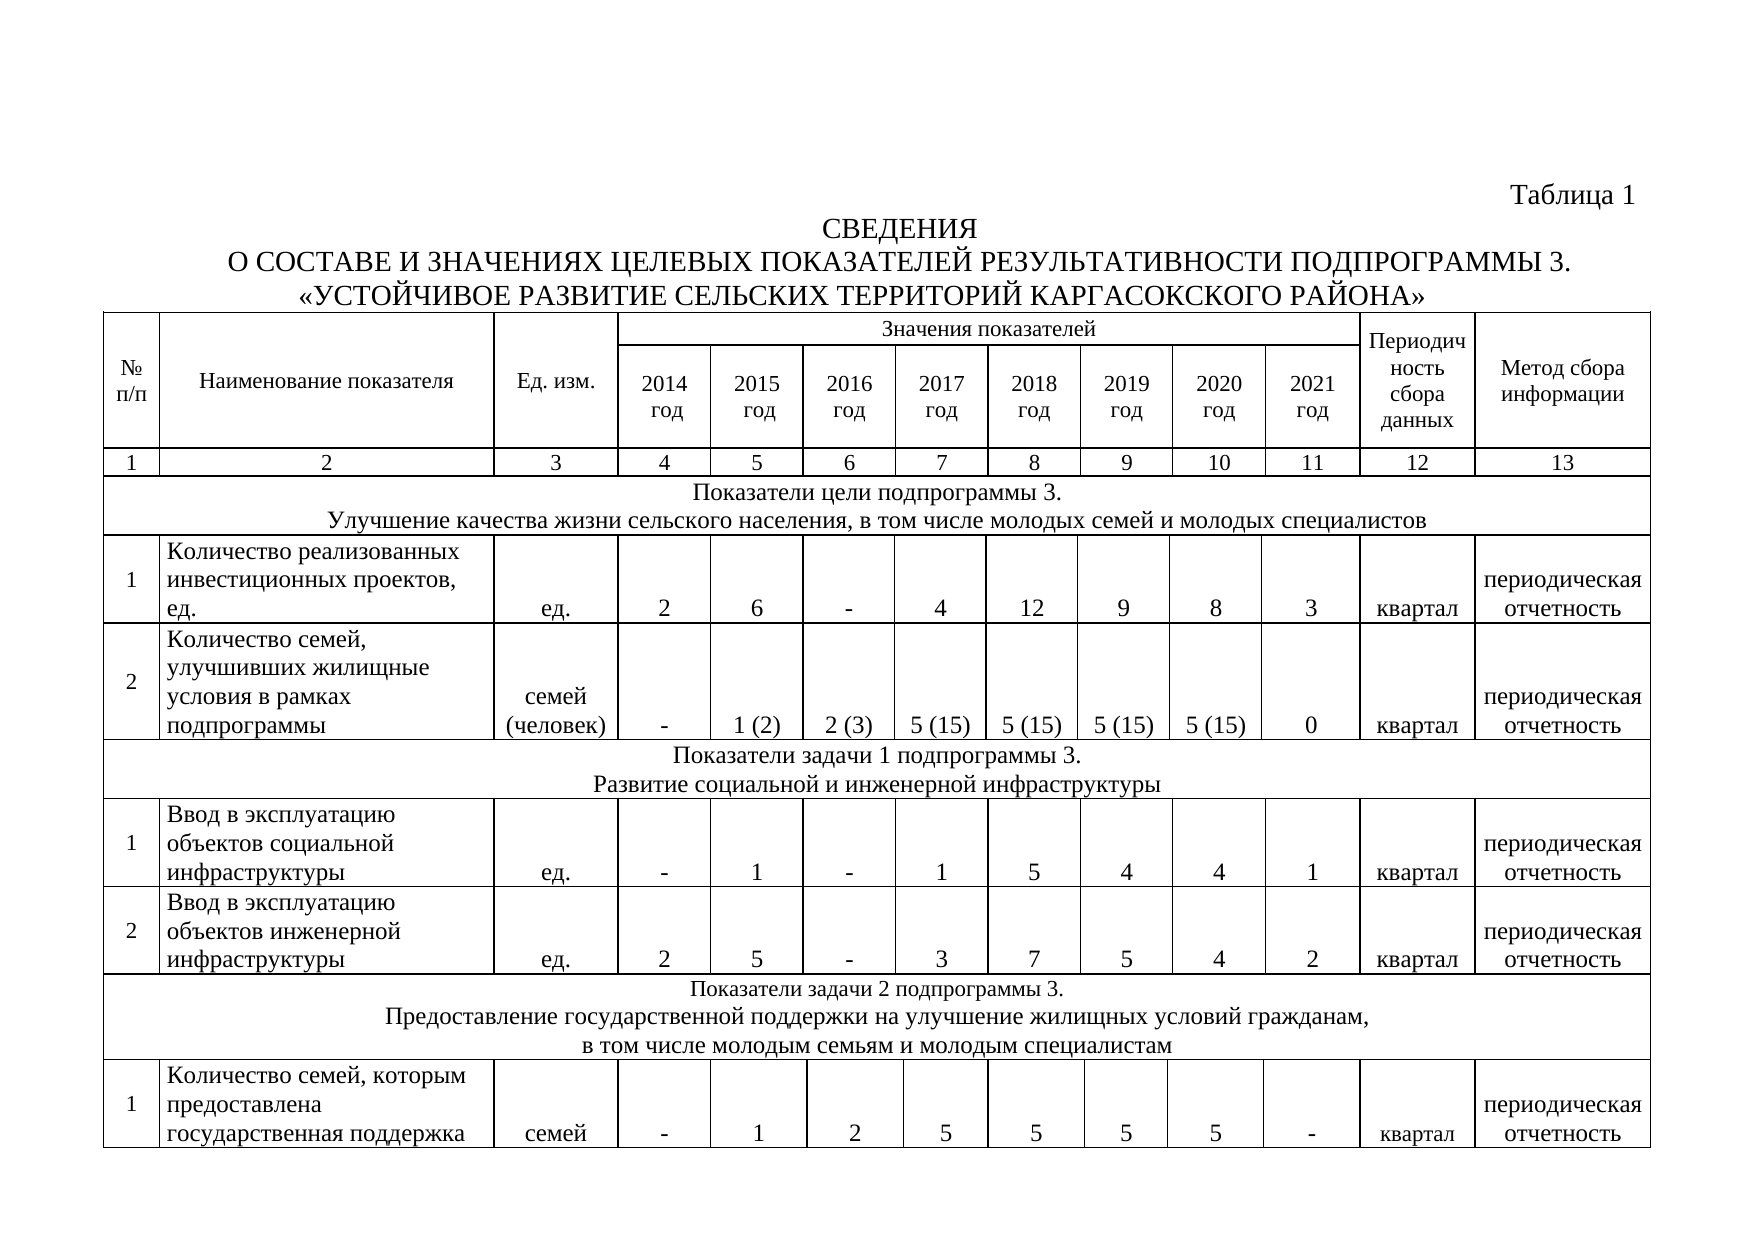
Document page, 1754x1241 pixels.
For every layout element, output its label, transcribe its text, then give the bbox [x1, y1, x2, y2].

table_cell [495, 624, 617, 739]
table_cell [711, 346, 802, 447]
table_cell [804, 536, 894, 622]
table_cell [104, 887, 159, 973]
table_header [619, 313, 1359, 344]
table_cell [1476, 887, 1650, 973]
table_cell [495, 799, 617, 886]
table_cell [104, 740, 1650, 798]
text Таблица 1 [89, 177, 1636, 211]
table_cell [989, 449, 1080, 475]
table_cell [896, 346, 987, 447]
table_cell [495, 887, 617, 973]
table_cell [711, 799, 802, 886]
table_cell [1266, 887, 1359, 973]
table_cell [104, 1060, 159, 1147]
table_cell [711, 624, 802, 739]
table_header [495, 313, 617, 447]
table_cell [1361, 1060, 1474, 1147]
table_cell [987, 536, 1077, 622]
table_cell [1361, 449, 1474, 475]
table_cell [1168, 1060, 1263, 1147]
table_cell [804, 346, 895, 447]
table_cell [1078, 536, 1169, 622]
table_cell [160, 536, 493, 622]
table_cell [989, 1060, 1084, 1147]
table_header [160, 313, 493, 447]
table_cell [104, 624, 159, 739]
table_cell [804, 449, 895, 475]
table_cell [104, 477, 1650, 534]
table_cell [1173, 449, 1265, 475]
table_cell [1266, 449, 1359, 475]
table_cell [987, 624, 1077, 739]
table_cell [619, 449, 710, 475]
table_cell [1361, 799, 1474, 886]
text О СОСТАВЕ И ЗНАЧЕНИЯХ ЦЕЛЕВЫХ ПОКАЗАТЕЛЕЙ РЕЗУЛЬТАТИВНОСТИ ПОДПРОГРАММЫ 3. [89, 244, 1636, 278]
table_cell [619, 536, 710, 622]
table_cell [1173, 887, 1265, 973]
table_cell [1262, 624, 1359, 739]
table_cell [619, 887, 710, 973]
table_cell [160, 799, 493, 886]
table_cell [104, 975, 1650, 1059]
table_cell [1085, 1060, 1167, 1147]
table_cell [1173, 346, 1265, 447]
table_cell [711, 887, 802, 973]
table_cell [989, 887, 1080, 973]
text «УСТОЙЧИВОЕ РАЗВИТИЕ СЕЛЬСКИХ ТЕРРИТОРИЙ КАРГАСОКСКОГО РАЙОНА» [89, 278, 1636, 311]
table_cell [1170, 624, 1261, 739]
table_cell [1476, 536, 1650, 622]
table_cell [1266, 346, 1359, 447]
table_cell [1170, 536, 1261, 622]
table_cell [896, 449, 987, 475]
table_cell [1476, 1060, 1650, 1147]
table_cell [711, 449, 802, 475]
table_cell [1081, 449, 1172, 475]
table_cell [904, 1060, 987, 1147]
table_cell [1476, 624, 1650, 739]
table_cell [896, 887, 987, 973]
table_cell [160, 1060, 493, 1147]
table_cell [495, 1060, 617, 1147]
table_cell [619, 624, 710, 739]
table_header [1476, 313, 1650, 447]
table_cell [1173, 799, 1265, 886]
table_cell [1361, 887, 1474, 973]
text СВЕДЕНИЯ [89, 211, 1636, 244]
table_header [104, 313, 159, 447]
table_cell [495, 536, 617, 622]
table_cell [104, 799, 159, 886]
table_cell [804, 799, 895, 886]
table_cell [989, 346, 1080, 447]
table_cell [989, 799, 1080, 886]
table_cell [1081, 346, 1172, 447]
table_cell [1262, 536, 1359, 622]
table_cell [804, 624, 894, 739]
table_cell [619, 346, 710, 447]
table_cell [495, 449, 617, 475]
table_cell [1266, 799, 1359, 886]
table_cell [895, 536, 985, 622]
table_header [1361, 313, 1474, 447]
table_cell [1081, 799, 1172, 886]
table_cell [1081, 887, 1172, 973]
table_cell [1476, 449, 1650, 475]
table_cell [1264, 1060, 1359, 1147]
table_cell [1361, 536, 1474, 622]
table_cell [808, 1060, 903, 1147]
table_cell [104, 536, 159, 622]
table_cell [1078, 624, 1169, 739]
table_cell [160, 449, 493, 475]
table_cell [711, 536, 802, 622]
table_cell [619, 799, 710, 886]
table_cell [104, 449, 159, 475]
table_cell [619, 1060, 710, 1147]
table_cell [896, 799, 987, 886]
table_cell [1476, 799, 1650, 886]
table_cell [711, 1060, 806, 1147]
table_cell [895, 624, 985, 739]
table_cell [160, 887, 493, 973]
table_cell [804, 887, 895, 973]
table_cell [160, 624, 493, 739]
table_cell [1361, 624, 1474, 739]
